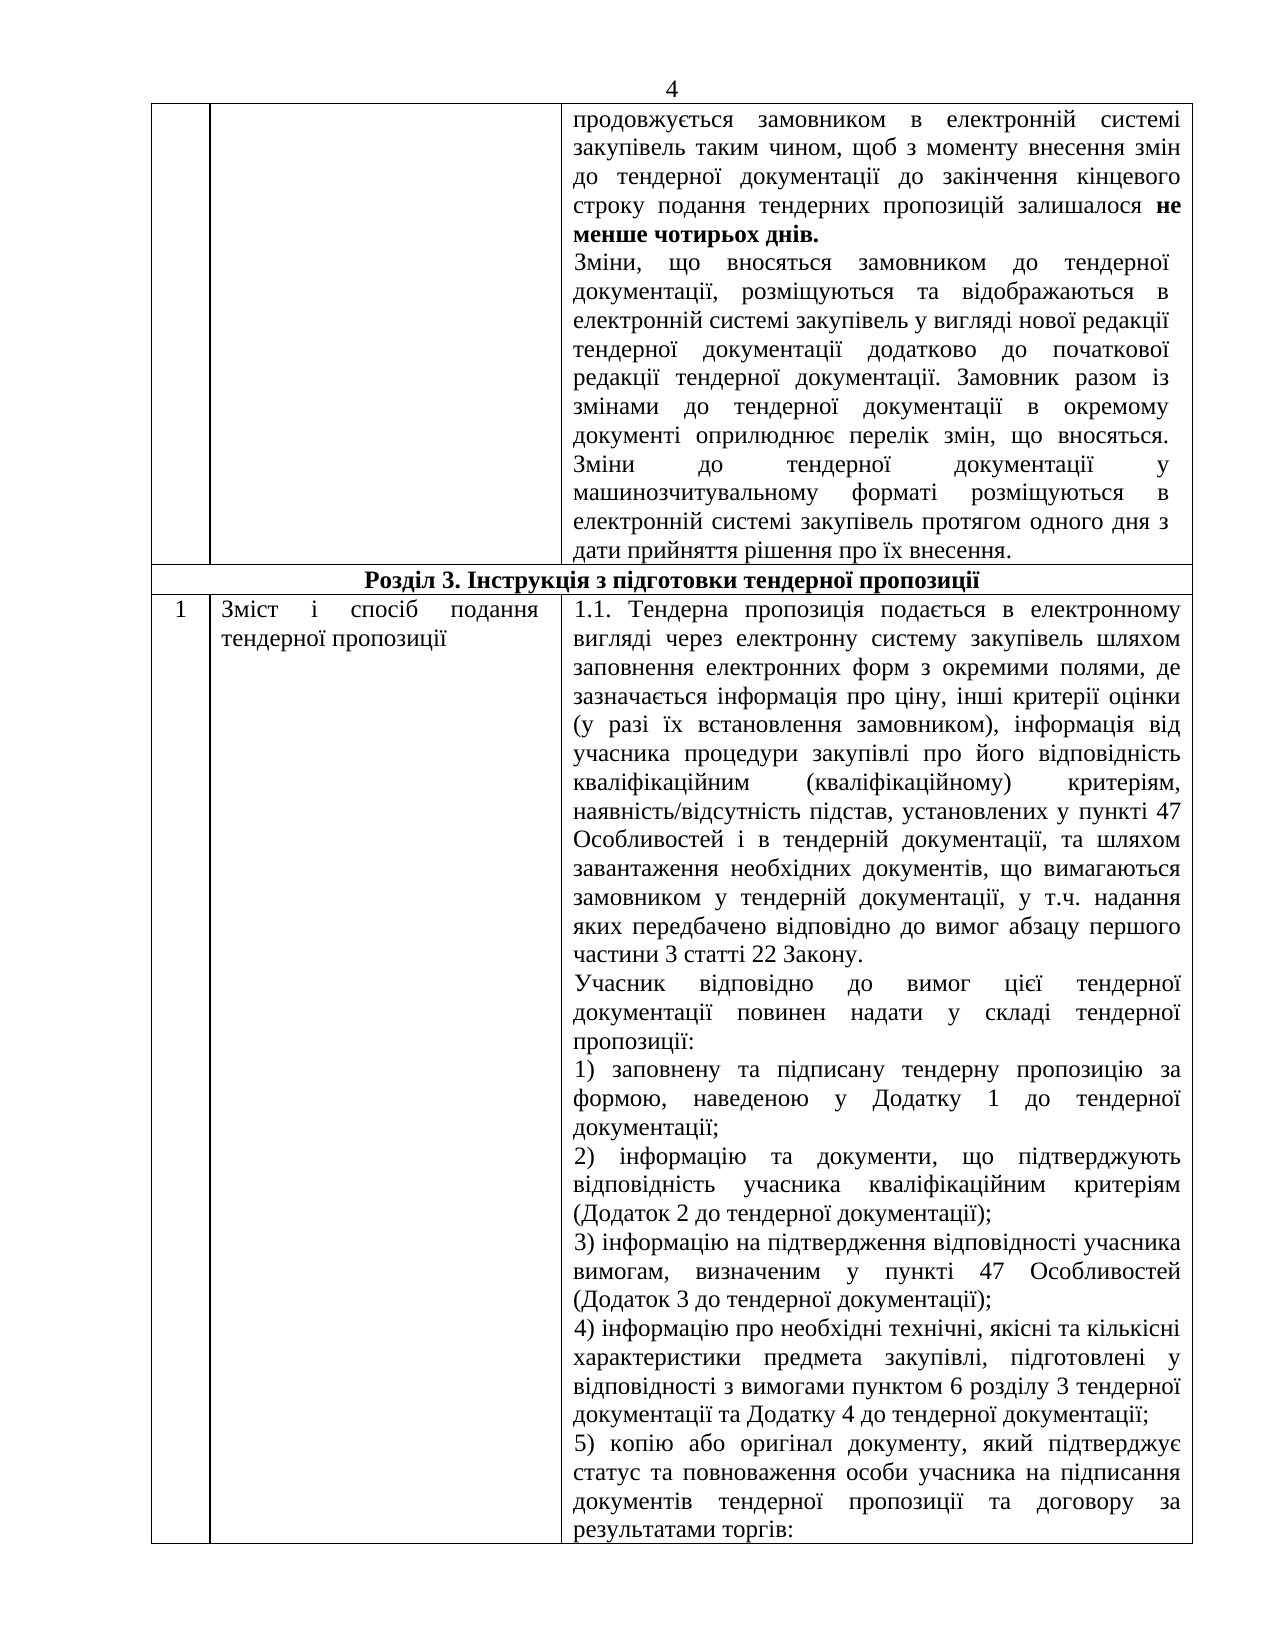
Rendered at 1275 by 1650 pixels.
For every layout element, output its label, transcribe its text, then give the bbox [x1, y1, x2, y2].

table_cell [562, 595, 1192, 1543]
table_cell 2 [152, 104, 209, 564]
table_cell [211, 595, 561, 1543]
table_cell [211, 104, 561, 564]
table_cell Розділ 3. Інструкція з підготовки тендерної пропозиції [152, 565, 1192, 593]
table_cell 1 [152, 595, 209, 1543]
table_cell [562, 104, 1192, 564]
